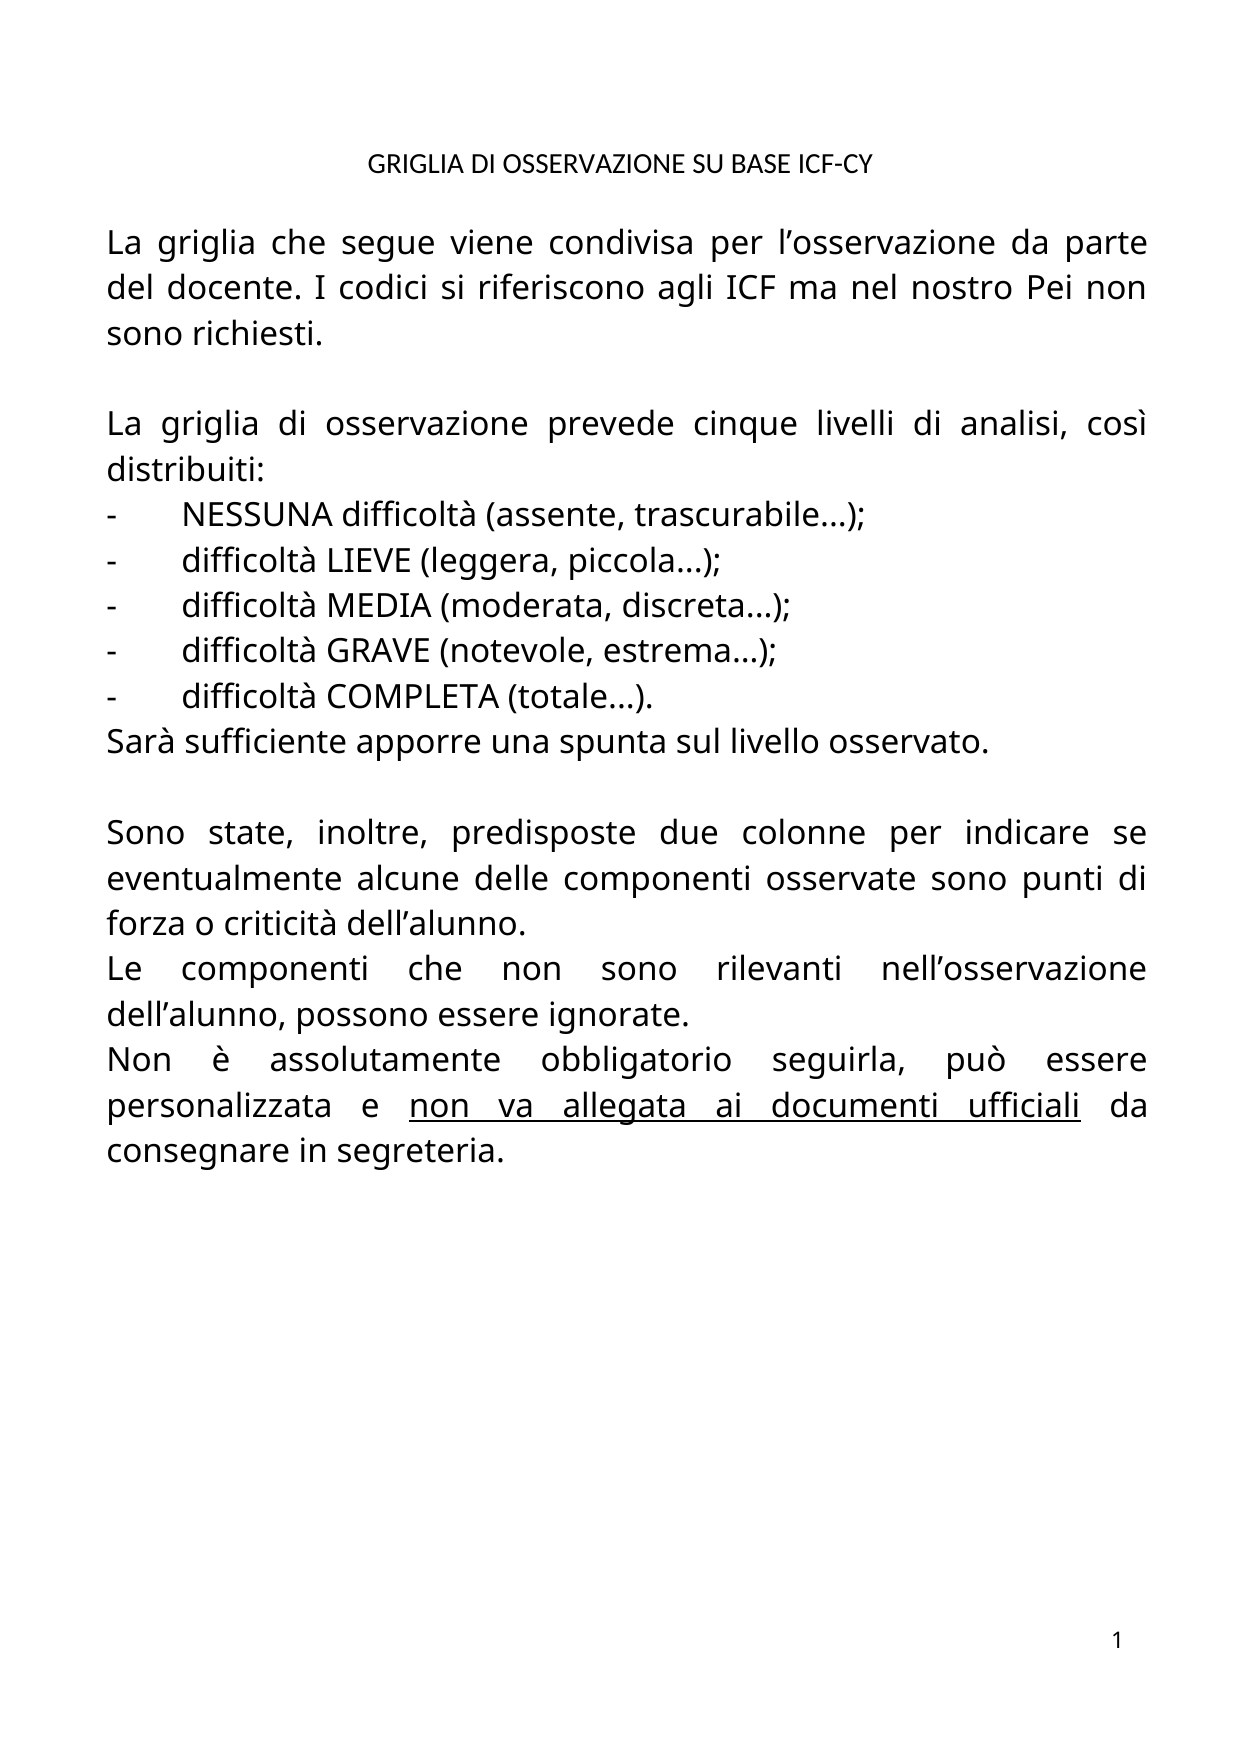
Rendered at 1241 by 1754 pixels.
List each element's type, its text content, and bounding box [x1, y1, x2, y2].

text - difficoltà LIEVE (leggera, piccola...); [106, 536, 1148, 582]
text Sono state, inoltre, predisposte due colonne per indicare se eventualmente alcune delle componenti osservate sono punti di forza o criticità dell’alunno. [106, 809, 1148, 945]
text La griglia di osservazione prevede cinque livelli di analisi, così distribuiti: [106, 400, 1148, 491]
text Le componenti che non sono rilevanti nell’osservazione dell’alunno, possono essere ignorate. [106, 945, 1148, 1036]
title GRIGLIA DI OSSERVAZIONE SU BASE ICF-CY [366, 146, 874, 181]
text - difficoltà MEDIA (moderata, discreta...); [106, 582, 1148, 627]
text - difficoltà COMPLETA (totale...). [106, 673, 1148, 718]
text - difficoltà GRAVE (notevole, estrema…); [106, 627, 1148, 673]
text La griglia che segue viene condivisa per l’osservazione da parte del docente. I codici si riferiscono agli ICF ma nel nostro Pei non sono richiesti. [106, 218, 1148, 355]
text Non è assolutamente obbligatorio seguirla, può essere personalizzata e non va allegata ai documenti ufficiali da consegnare in segreteria. [106, 1036, 1148, 1172]
text Sarà sufficiente apporre una spunta sul livello osservato. [106, 718, 1148, 763]
text - NESSUNA difficoltà (assente, trascurabile...); [106, 491, 1148, 536]
